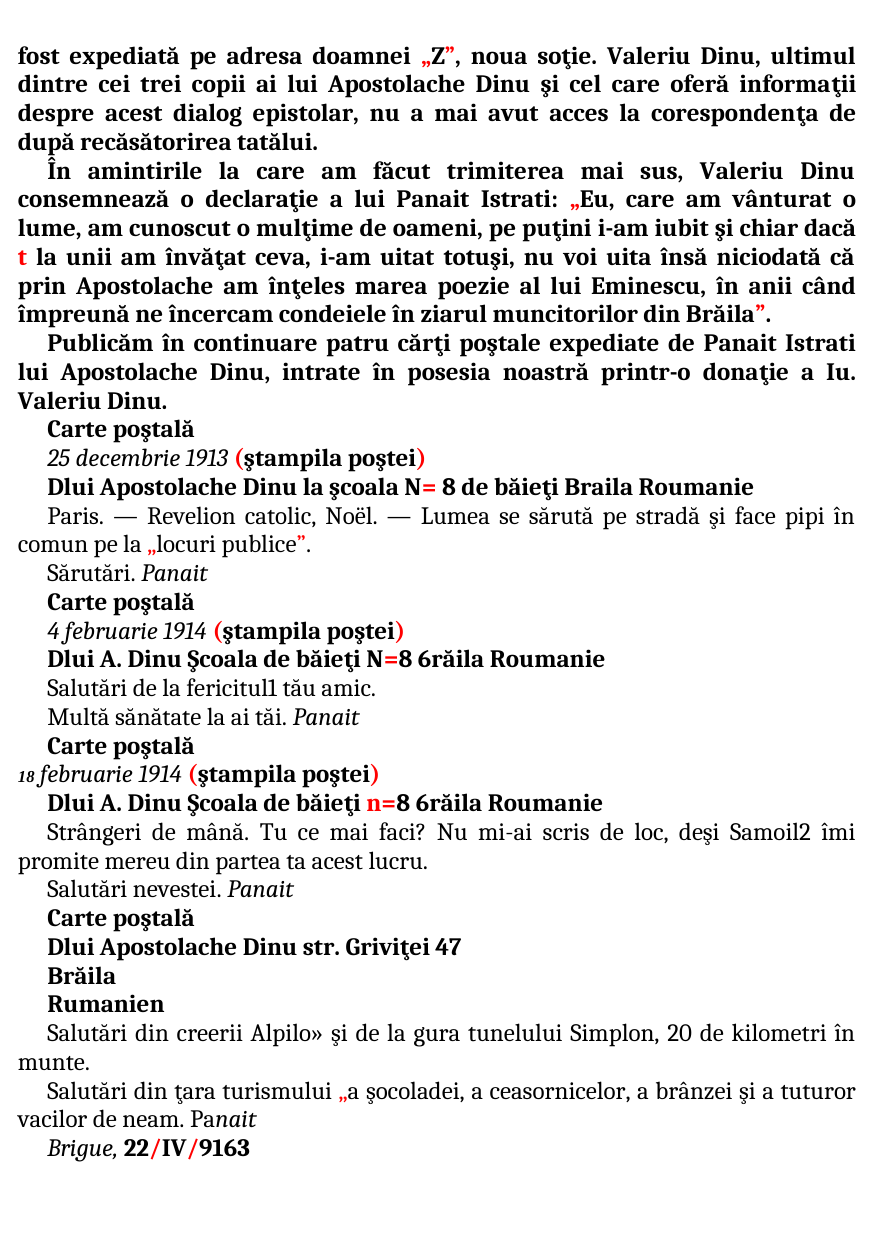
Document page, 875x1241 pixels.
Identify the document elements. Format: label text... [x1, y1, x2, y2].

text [18, 42, 856, 157]
list februarie 1914 (ştampila poştei) [18, 760, 856, 789]
text Carte poştală [18, 732, 856, 760]
text 25 decembrie 1913 (ştampila poştei) [18, 444, 856, 473]
text Salutări din creerii Alpilo» şi de la gura tunelului Simplon, 20 de kilometri în munte. [18, 1019, 856, 1077]
text Salutări nevestei. Panait [18, 875, 856, 904]
text Paris. — Revelion catolic, Noël. — Lumea se sărută pe stradă şi face pipi în comun pe la „locuri publice”. [18, 502, 856, 559]
text 4 februarie 1914 (ştampila poştei) [18, 617, 856, 645]
text Dlui Apostolache Dinu la şcoala N= 8 de băieţi Braila Roumanie [18, 473, 856, 502]
text Dlui A. Dinu Şcoala de băieţi N=8 6răila Roumanie [18, 645, 856, 674]
text Carte poştală [18, 904, 856, 933]
text Publicăm în continuare patru cărţi poştale expediate de Panait Istrati lui Apostolache Dinu, intrate în posesia noastră printr-o donaţie a Iu. Valeriu Dinu. [18, 329, 856, 415]
text Sărutări. Panait [18, 559, 856, 588]
text Carte poştală [18, 415, 856, 444]
text În amintirile la care am făcut trimiterea mai sus, Valeriu Dinu consemnează o declaraţie a lui Panait Istrati: „Eu, care am vânturat o lume, am cunoscut o mulţime de oameni, pe puţini i-am iubit şi chiar dacă t la unii am învăţat ceva, i-am uitat totuşi, nu voi uita însă niciodată că prin Apostolache am înţeles marea poezie al lui Eminescu, în anii când împreună ne încercam condeiele în ziarul muncitorilor din Brăila”. [18, 157, 856, 329]
text Brigue, 22/IV/9163 [18, 1134, 856, 1163]
text Strângeri de mână. Tu ce mai faci? Nu mi-ai scris de loc, deşi Samoil2 îmi promite mereu din partea ta acest lucru. [18, 818, 856, 875]
text Dlui Apostolache Dinu str. Griviţei 47 [18, 933, 856, 962]
text Dlui A. Dinu Şcoala de băieţi n=8 6răila Roumanie [18, 789, 856, 818]
text Brăila [18, 962, 856, 990]
text Salutări din ţara turismului „a şocoladei, a ceasornicelor, a brânzei şi a tuturor vacilor de neam. Panait [18, 1077, 856, 1134]
text Multă sănătate la ai tăi. Panait [18, 703, 856, 732]
text Carte poştală [18, 588, 856, 617]
text Salutări de la fericitul1 tău amic. [18, 674, 856, 703]
text Rumanien [18, 990, 856, 1019]
